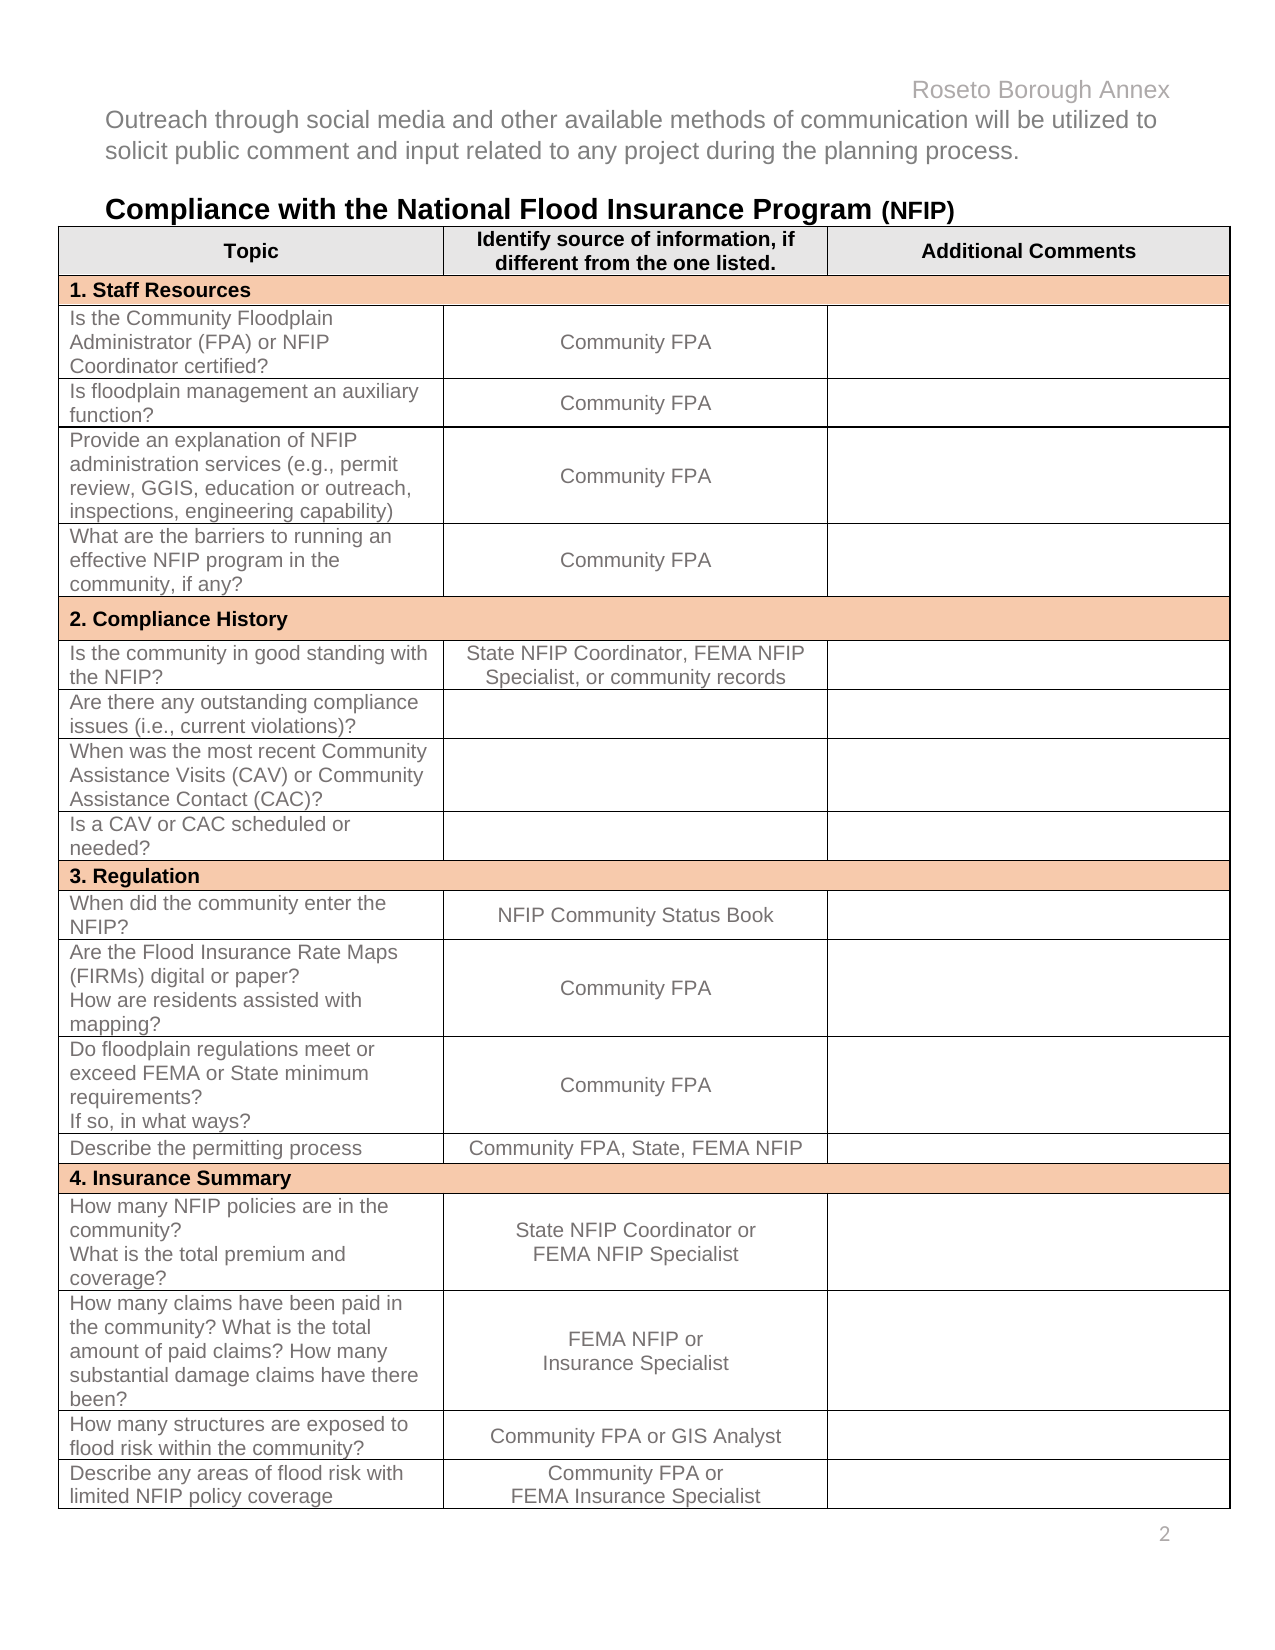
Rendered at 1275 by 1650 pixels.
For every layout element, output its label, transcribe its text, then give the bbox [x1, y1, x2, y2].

table_cell Community FPA or FEMA Insurance Specialist [444, 1460, 827, 1508]
table_cell [828, 1460, 1229, 1508]
table_cell [828, 1134, 1229, 1163]
table_cell Is the Community Floodplain Administrator (FPA) or NFIP Coordinator certified? [59, 306, 443, 377]
table_cell Do floodplain regulations meet or exceed FEMA or State minimum requirements? If so, in what ways? [59, 1037, 443, 1133]
table_cell [828, 524, 1229, 596]
table_cell Community FPA [444, 306, 827, 377]
table_cell State NFIP Coordinator, FEMA NFIP Specialist, or community records [444, 641, 827, 689]
table_cell [444, 690, 827, 738]
table_cell [828, 1194, 1229, 1289]
table_cell Are the Flood Insurance Rate Maps (FIRMs) digital or paper? How are residents assisted with mapping? [59, 940, 443, 1036]
table_cell 3. Regulation [59, 861, 1229, 890]
table_cell [444, 812, 827, 860]
table_cell How many structures are exposed to flood risk within the community? [59, 1411, 443, 1459]
table_cell 2. Compliance History [59, 597, 1229, 640]
table_cell Is a CAV or CAC scheduled or needed? [59, 812, 443, 860]
table_cell When was the most recent Community Assistance Visits (CAV) or Community Assistance Contact (CAC)? [59, 739, 443, 811]
table_cell Community FPA [444, 428, 827, 523]
table_cell Provide an explanation of NFIP administration services (e.g., permit review, GGIS, education or outreach, inspections, engineering capability) [59, 428, 443, 523]
table_cell Is the community in good standing with the NFIP? [59, 641, 443, 689]
table_cell FEMA NFIP or Insurance Specialist [444, 1291, 827, 1410]
text Outreach through social media and other available methods of communication will be utilized to solicit public comment and input related to any project during the planning process. [105, 105, 1170, 165]
table_cell State NFIP Coordinator or FEMA NFIP Specialist [444, 1194, 827, 1289]
table_cell Is floodplain management an auxiliary function? [59, 379, 443, 426]
table_cell 4. Insurance Summary [59, 1164, 1229, 1193]
table_header Identify source of information, if different from the one listed. [444, 227, 827, 274]
table_cell When did the community enter the NFIP? [59, 891, 443, 939]
table_cell [828, 1037, 1229, 1133]
table_cell Describe any areas of flood risk with limited NFIP policy coverage [59, 1460, 443, 1508]
table_cell How many claims have been paid in the community? What is the total amount of paid claims? How many substantial damage claims have there been? [59, 1291, 443, 1410]
table_cell [828, 690, 1229, 738]
table_cell Community FPA [444, 940, 827, 1036]
table_cell [828, 940, 1229, 1036]
table_cell [828, 812, 1229, 860]
table_cell 1. Staff Resources [59, 276, 1229, 304]
table_cell Community FPA, State, FEMA NFIP [444, 1134, 827, 1163]
table_cell [828, 641, 1229, 689]
table_cell [828, 428, 1229, 523]
table_header Topic [59, 227, 443, 274]
table_cell How many NFIP policies are in the community? What is the total premium and coverage? [59, 1194, 443, 1289]
table_cell [828, 1411, 1229, 1459]
table_cell Community FPA [444, 524, 827, 596]
table_cell Describe the permitting process [59, 1134, 443, 1163]
table_cell What are the barriers to running an effective NFIP program in the community, if any? [59, 524, 443, 596]
table_cell Are there any outstanding compliance issues (i.e., current violations)? [59, 690, 443, 738]
text Compliance with the National Flood Insurance Program (NFIP) [105, 192, 1170, 226]
table_cell [828, 306, 1229, 377]
table_cell [828, 739, 1229, 811]
table_cell [828, 379, 1229, 426]
table_header Additional Comments [828, 227, 1229, 274]
table_cell [828, 891, 1229, 939]
table_cell NFIP Community Status Book [444, 891, 827, 939]
table_cell [828, 1291, 1229, 1410]
table_cell Community FPA [444, 1037, 827, 1133]
table_cell Community FPA or GIS Analyst [444, 1411, 827, 1459]
table_cell Community FPA [444, 379, 827, 426]
table_cell [444, 739, 827, 811]
